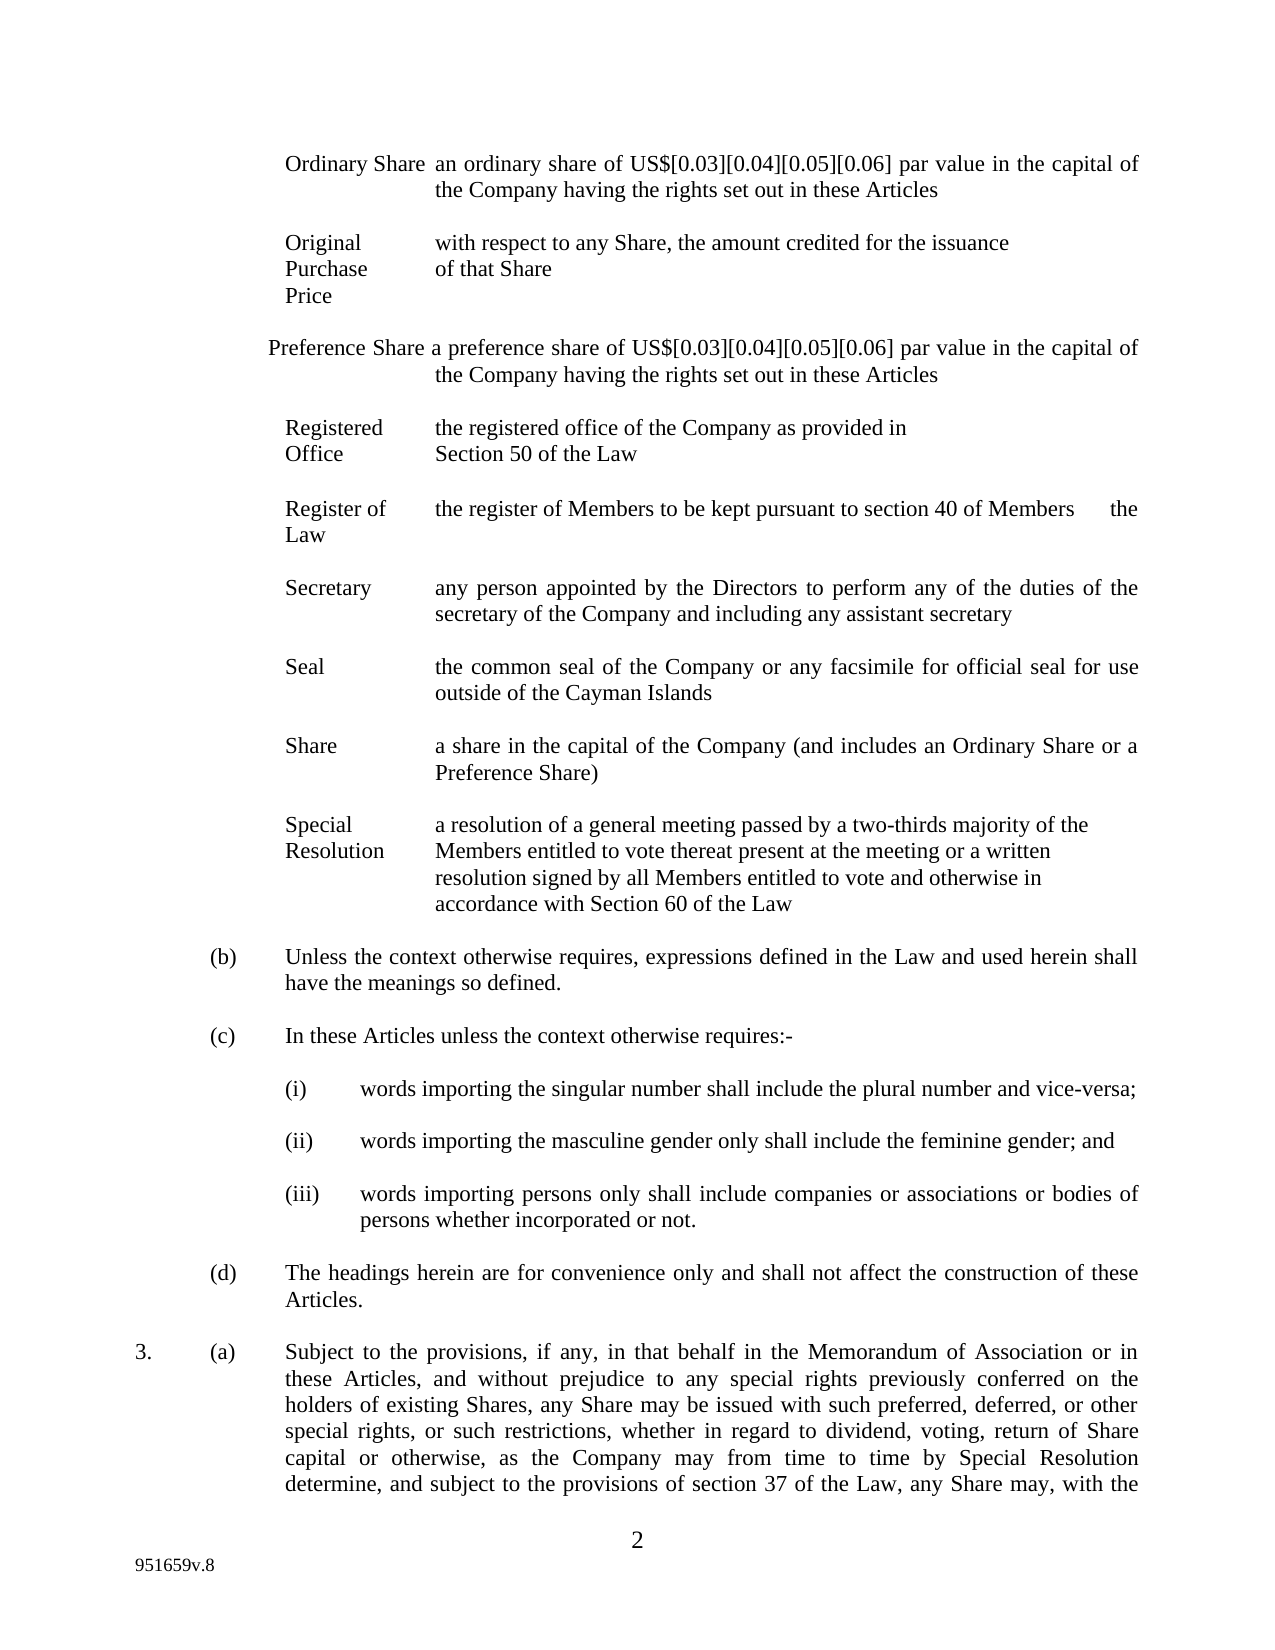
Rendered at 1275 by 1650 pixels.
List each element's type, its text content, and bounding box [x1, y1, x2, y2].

text Register of the register of Members to be kept pursuant to section 40 of Members the Law [285, 495, 1140, 548]
text Secretary any person appointed by the Directors to perform any of the duties of the secretary of the Company and including any assistant secretary [285, 574, 1140, 627]
text (b) Unless the context otherwise requires, expressions defined in the Law and used herein shall have the meanings so defined. [210, 943, 1140, 996]
text Preference Share a preference share of US$[0.03][0.04][0.05][0.06] par value in the capital of the Company having the rights set out in these Articles [268, 334, 1140, 387]
text Ordinary Share an ordinary share of US$[0.03][0.04][0.05][0.06] par value in the capital of the Company having the rights set out in these Articles [285, 150, 1140, 203]
text (iii) words importing persons only shall include companies or associations or bodies of persons whether incorporated or not. [285, 1180, 1140, 1233]
text Price [135, 282, 1140, 308]
text (d) The headings herein are for convenience only and shall not affect the construction of these Articles. [210, 1259, 1140, 1312]
text Special a resolution of a general meeting passed by a two-thirds majority of the Resolution Members entitled to vote thereat present at the meeting or a written resolution signed by all Members entitled to vote and otherwise in accordance with Section 60 of the Law [285, 811, 1140, 917]
text (c) In these Articles unless the context otherwise requires:- [210, 1022, 1140, 1048]
text Registered the registered office of the Company as provided in [210, 413, 1140, 440]
text Office Section 50 of the Law [285, 440, 1140, 466]
text Share a share in the capital of the Company (and includes an Ordinary Share or a Preference Share) [285, 732, 1140, 785]
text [135, 1338, 1140, 1496]
text Purchase of that Share [135, 255, 1140, 282]
text Original with respect to any Share, the amount credited for the issuance [135, 229, 1140, 255]
text (ii) words importing the masculine gender only shall include the feminine gender; and [285, 1127, 1140, 1154]
text Seal the common seal of the Company or any facsimile for official seal for use outside of the Cayman Islands [285, 653, 1140, 706]
text (i) words importing the singular number shall include the plural number and vice-versa; [285, 1075, 1140, 1101]
